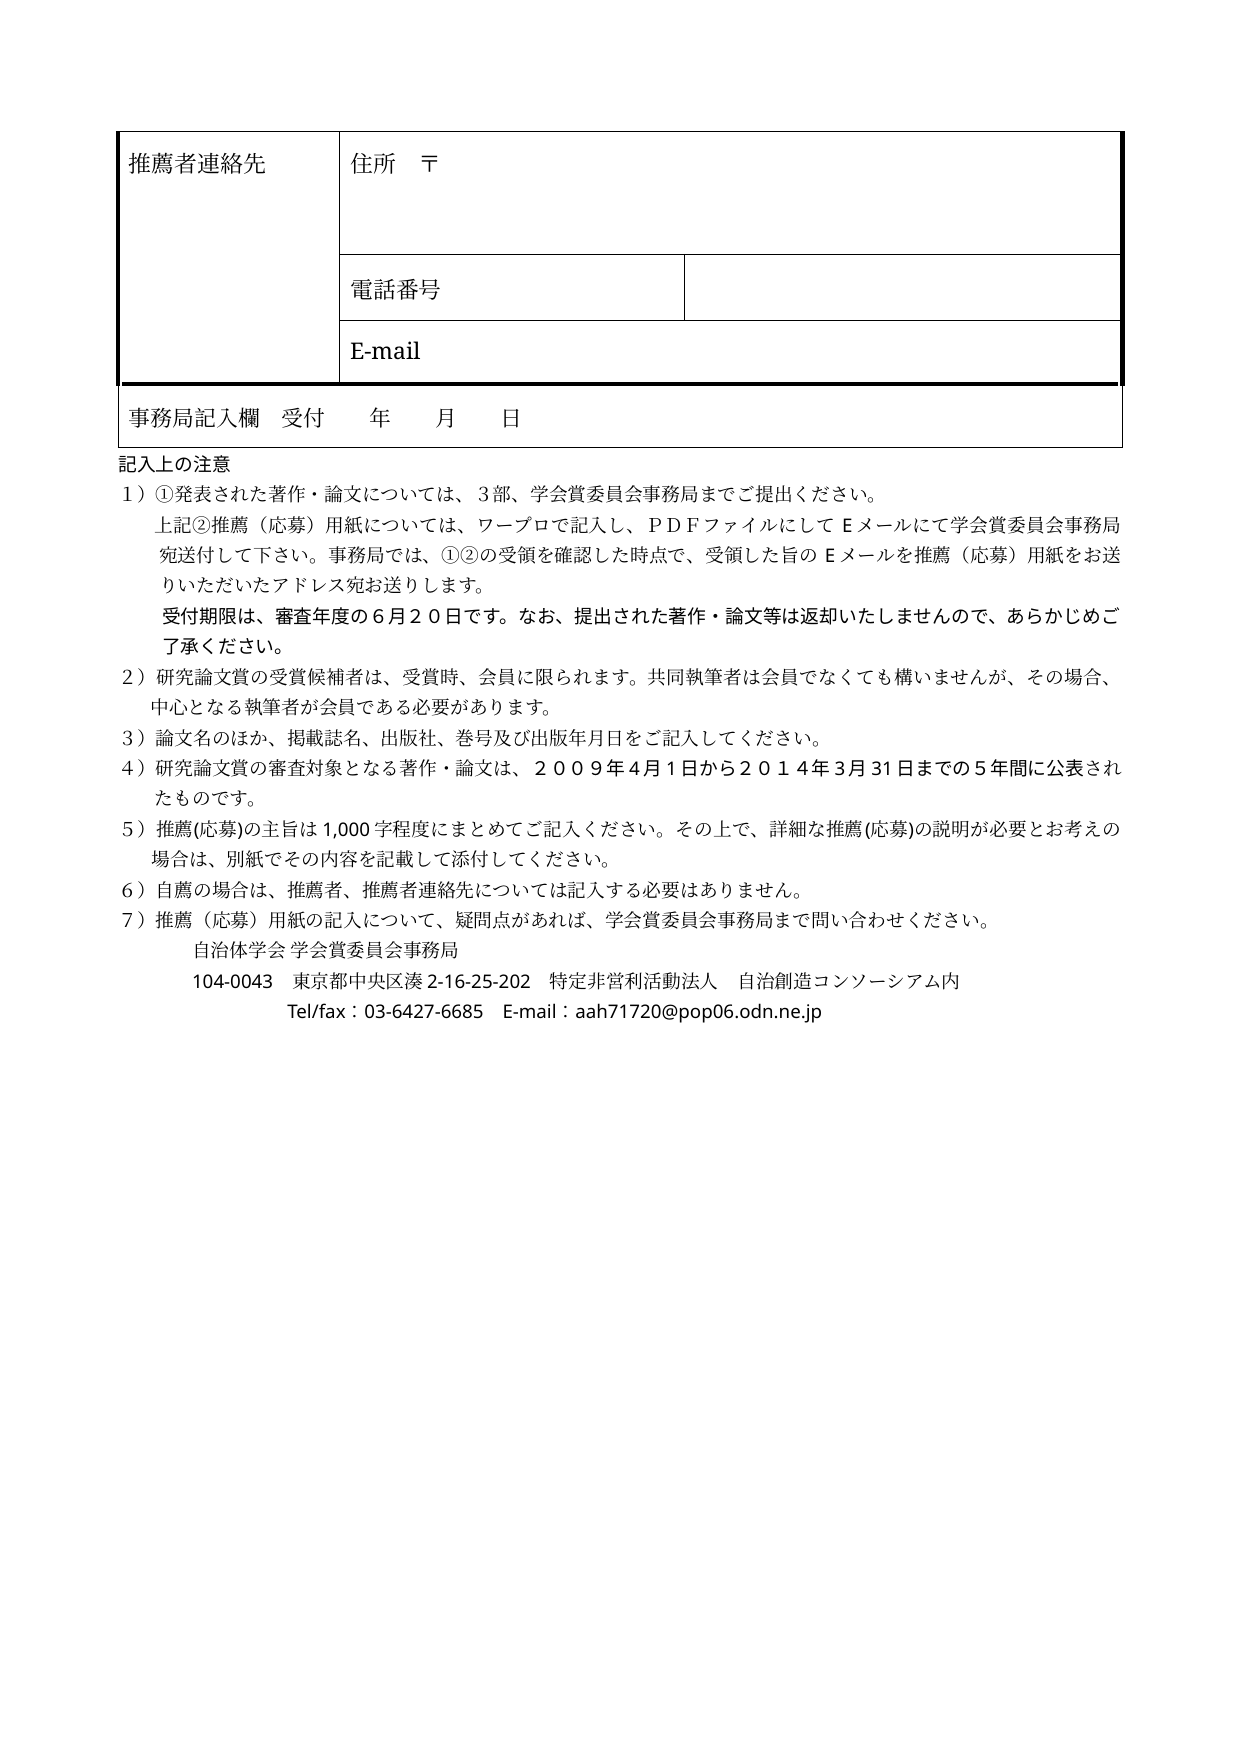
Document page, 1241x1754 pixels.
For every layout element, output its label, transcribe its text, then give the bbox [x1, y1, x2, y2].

table_cell 事務局記入欄 受付 年 月 日 [119, 381, 1122, 447]
text 自治体学会 学会賞委員会事務局 [192, 934, 1122, 965]
text ６）自薦の場合は、推薦者、推薦者連絡先については記入する必要はありません。 [118, 874, 1122, 904]
table_cell 住所 〒 [340, 132, 1120, 254]
text Tel/fax：03-6427-6685 E-mail：aah71720@pop06.odn.ne.jp [287, 995, 1122, 1026]
text １）①発表された著作・論文については、３部、学会賞委員会事務局までご提出ください。 [118, 478, 1122, 509]
text 受付期限は、審査年度の６月２０日です。なお、提出された著作・論文等は返却いたしませんので、あらかじめご了承ください。 [162, 600, 1122, 661]
text ５）推薦(応募)の主旨は1,000字程度にまとめてご記入ください。その上で、詳細な推薦(応募)の説明が必要とお考えの場合は、別紙でその内容を記載して添付してください。 [118, 813, 1122, 874]
table_cell [685, 255, 1120, 319]
text ２）研究論文賞の受賞候補者は、受賞時、会員に限られます。共同執筆者は会員でなくても構いませんが、その場合、中心となる執筆者が会員である必要があります。 [118, 661, 1122, 722]
text 記入上の注意 [118, 448, 1122, 478]
text ４）研究論文賞の審査対象となる著作・論文は、２００９年4月1日から２０１４年3月31日までの５年間に公表されたものです。 [118, 752, 1122, 813]
text ３）論文名のほか、掲載誌名、出版社、巻号及び出版年月日をご記入してください。 [118, 722, 1122, 752]
text 上記②推薦（応募）用紙については、ワープロで記入し、ＰＤＦファイルにしてEメールにて学会賞委員会事務局宛送付して下さい。事務局では、①②の受領を確認した時点で、受領した旨のEメールを推薦（応募）用紙をお送りいただいたアドレス宛お送りします。 [154, 509, 1122, 600]
text ７）推薦（応募）用紙の記入について、疑問点があれば、学会賞委員会事務局まで問い合わせください。 [118, 904, 1122, 934]
table_cell E-mail [340, 321, 1120, 381]
table_cell 推薦者連絡先 [120, 132, 339, 381]
text 104-0043 東京都中央区湊2-16-25-202 特定非営利活動法人 自治創造コンソーシアム内 [192, 965, 1122, 995]
table_cell 電話番号 [340, 255, 684, 319]
